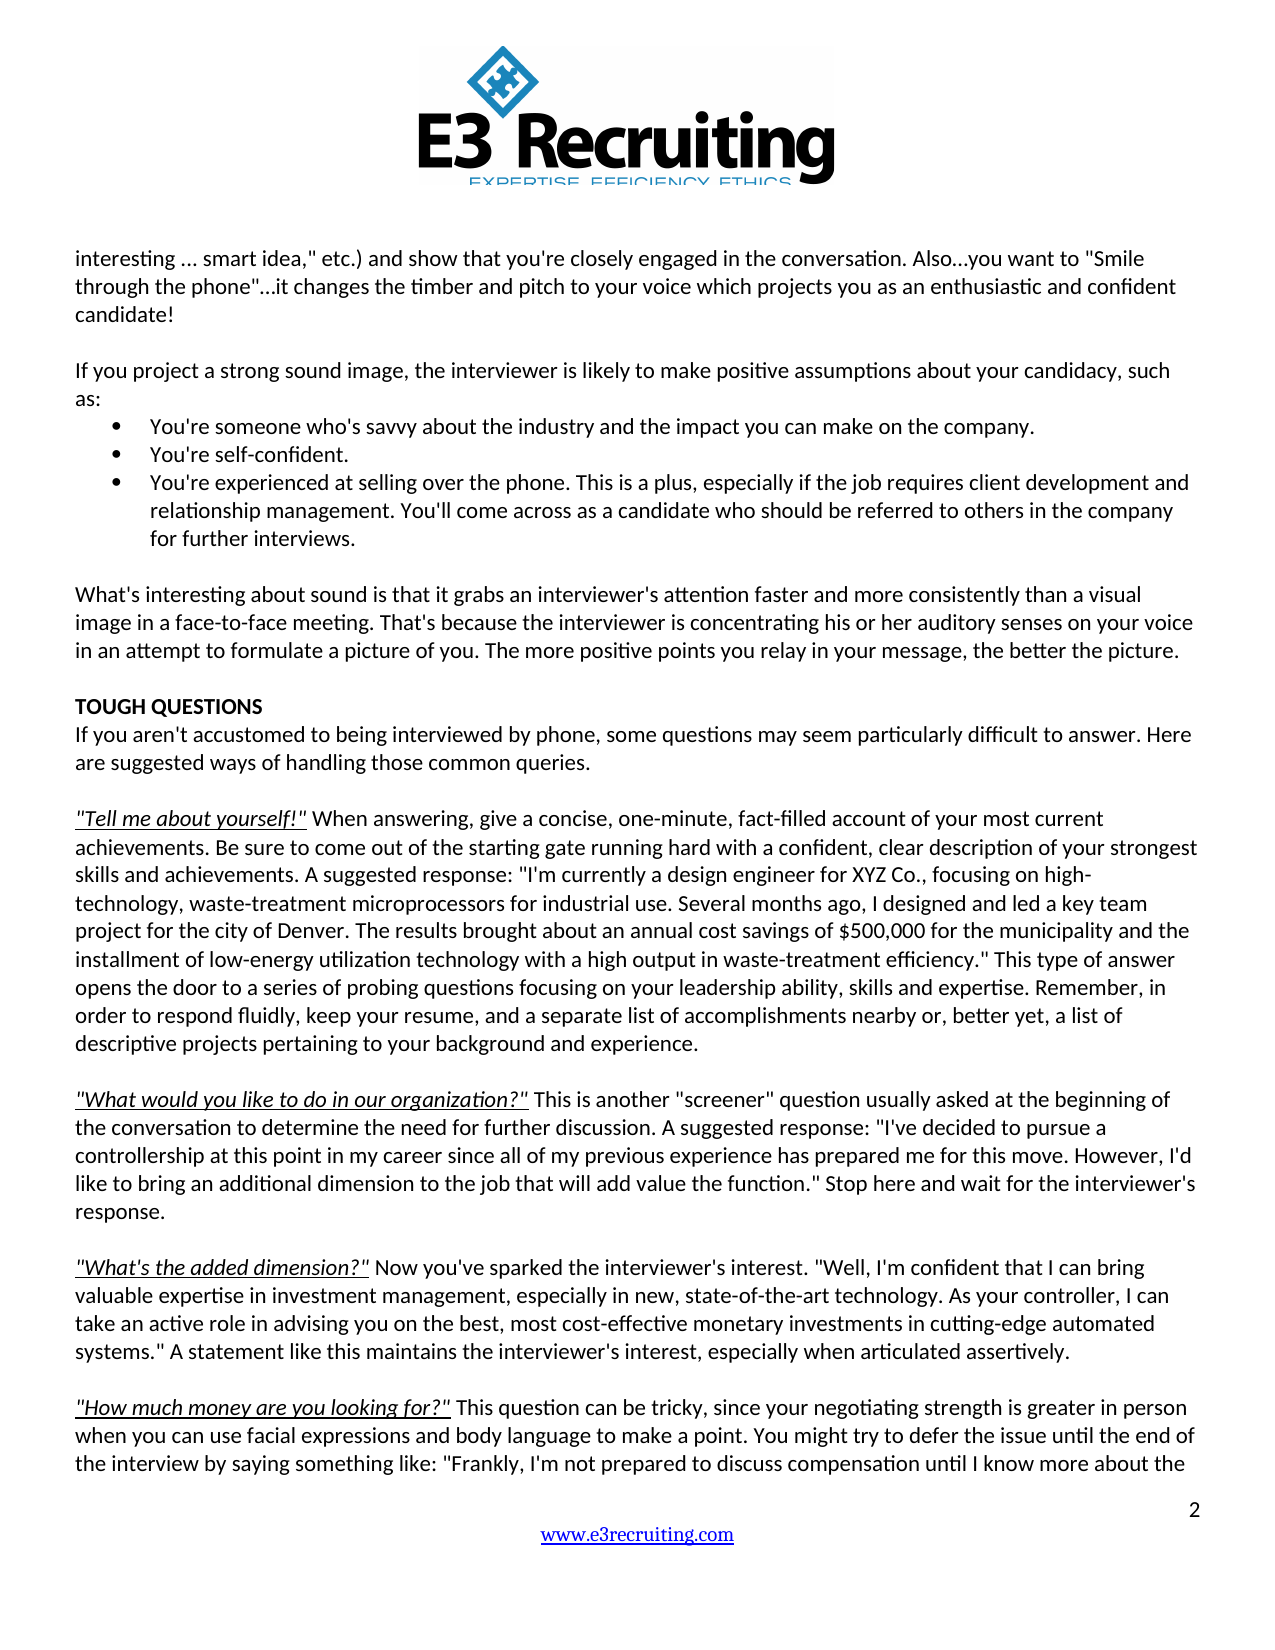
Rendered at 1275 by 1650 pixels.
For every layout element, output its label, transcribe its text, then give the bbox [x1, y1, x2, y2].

text "Tell me about yourself!" When answering, give a concise, one-minute, fact-filled account of your most current achievements. Be sure to come out of the starting gate running hard with a confident, clear description of your strongest skills and achievements. A suggested response: "I'm currently a design engineer for XYZ Co., focusing on high-technology, waste-treatment microprocessors for industrial use. Several months ago, I designed and led a key team project for the city of Denver. The results brought about an annual cost savings of $500,000 for the municipality and the installment of low-energy utilization technology with a high output in waste-treatment efficiency." This type of answer opens the door to a series of probing questions focusing on your leadership ability, skills and expertise. Remember, in order to respond fluidly, keep your resume, and a separate list of accomplishments nearby or, better yet, a list of descriptive projects pertaining to your background and experience. [75, 804, 1200, 1057]
picture [418, 46, 835, 184]
text TOUGH QUESTIONS [75, 692, 1200, 721]
text "What's the added dimension?" Now you've sparked the interviewer's interest. "Well, I'm confident that I can bring valuable expertise in investment management, especially in new, state-of-the-art technology. As your controller, I can take an active role in advising you on the best, most cost-effective monetary investments in cutting-edge automated systems." A statement like this maintains the interviewer's interest, especially when articulated assertively. [75, 1253, 1200, 1365]
list You're experienced at selling over the phone. This is a plus, especially if the job requires client development and relationship management. You'll come across as a candidate who should be referred to others in the company for further interviews. [112, 468, 1200, 552]
list You're self-confident. [112, 440, 1200, 468]
text What's interesting about sound is that it grabs an interviewer's attention faster and more consistently than a visual image in a face-to-face meeting. That's because the interviewer is concentrating his or her auditory senses on your voice in an attempt to formulate a picture of you. The more positive points you relay in your message, the better the picture. [75, 580, 1200, 664]
list You're someone who's savvy about the industry and the impact you can make on the company. [112, 412, 1200, 440]
text If you project a strong sound image, the interviewer is likely to make positive assumptions about your candidacy, such as: [75, 356, 1200, 412]
text "What would you like to do in our organization?" This is another "screener" question usually asked at the beginning of the conversation to determine the need for further discussion. A suggested response: "I've decided to pursue a controllership at this point in my career since all of my previous experience has prepared me for this move. However, I'd like to bring an additional dimension to the job that will add value the function." Stop here and wait for the interviewer's response. [75, 1085, 1200, 1225]
text If you aren't accustomed to being interviewed by phone, some questions may seem particularly difficult to answer. Here are suggested ways of handling those common queries. [75, 721, 1200, 777]
